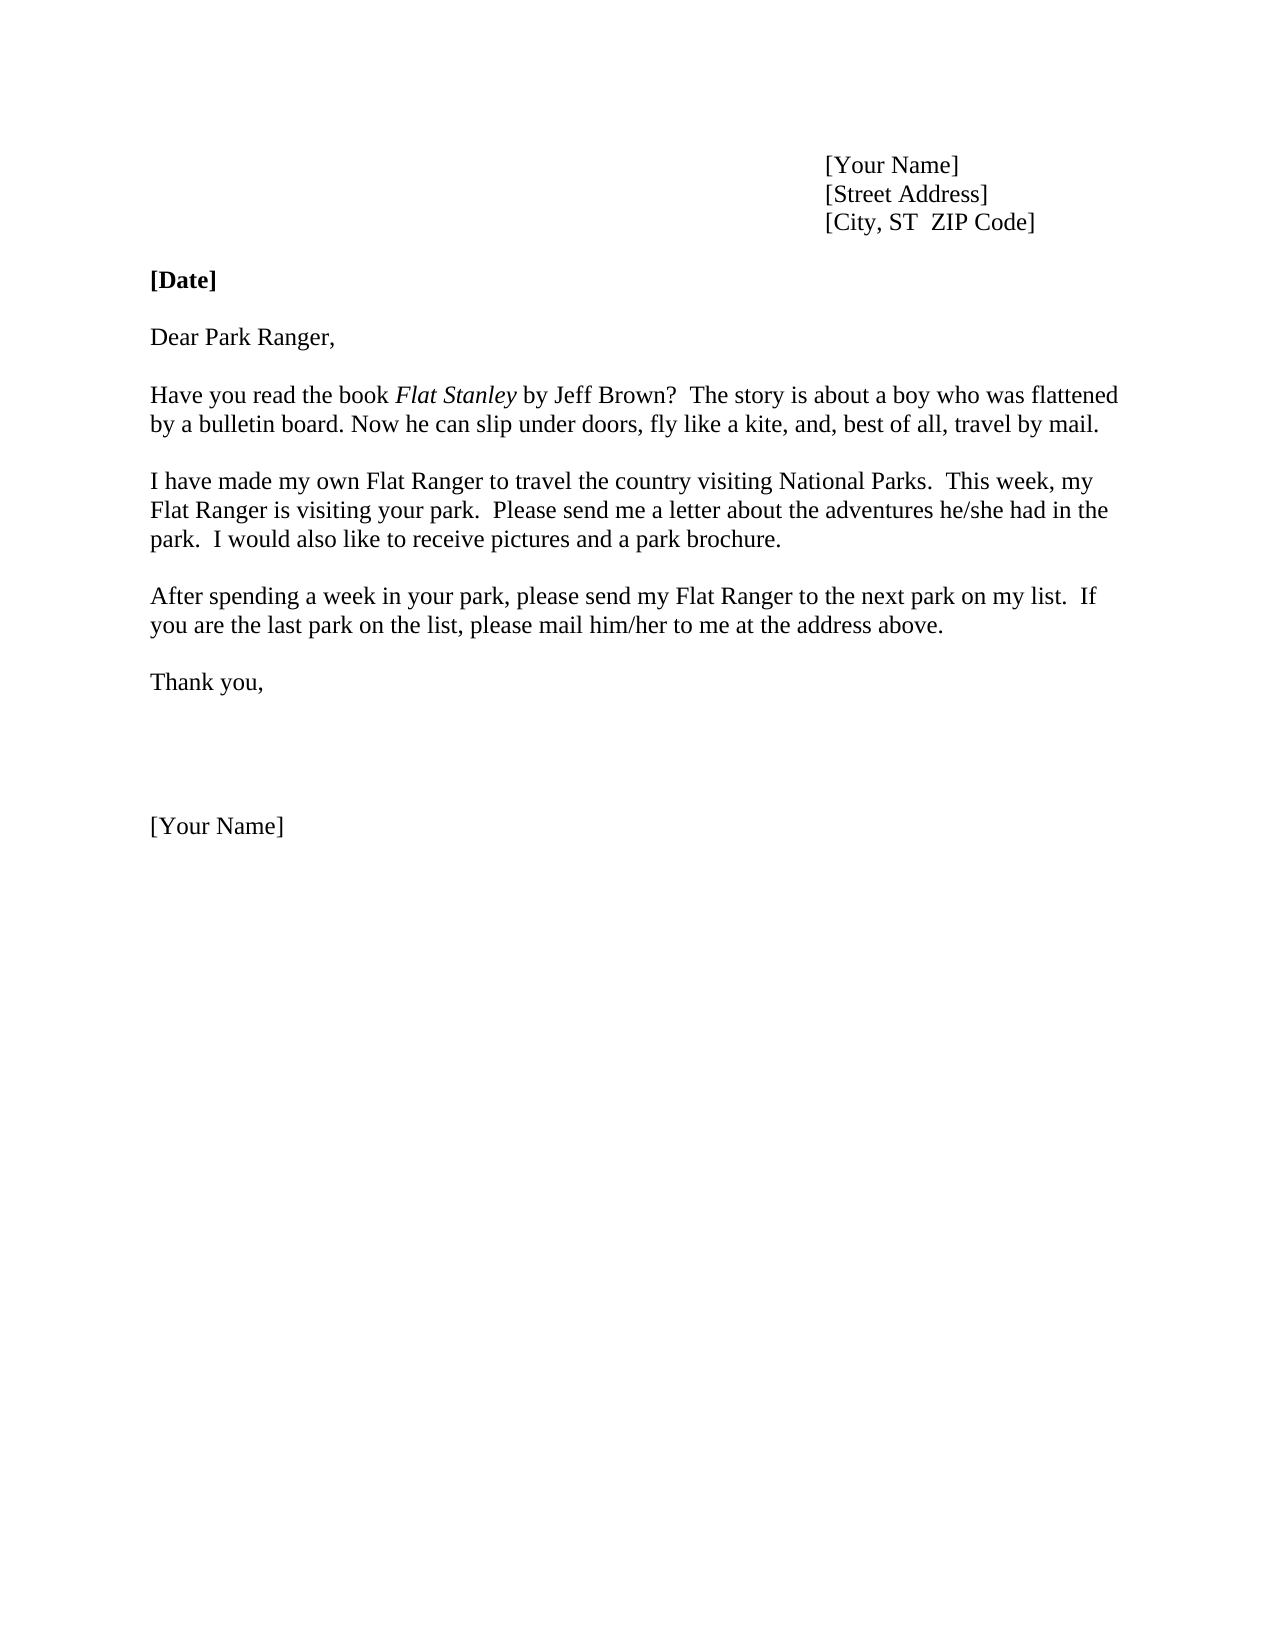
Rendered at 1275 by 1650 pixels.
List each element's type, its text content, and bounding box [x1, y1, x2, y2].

text After spending a week in your park, please send my Flat Ranger to the next park on my list. If you are the last park on the list, please mail him/her to me at the address above. [150, 581, 1125, 639]
text [Date] [150, 265, 1125, 294]
text I have made my own Flat Ranger to travel the country visiting National Parks. This week, my Flat Ranger is visiting your park. Please send me a letter about the adventures he/she had in the park. I would also like to receive pictures and a park brochure. [150, 466, 1125, 552]
text Have you read the book Flat Stanley by Jeff Brown? The story is about a boy who was flattened by a bulletin board. Now he can slip under doors, fly like a kite, and, best of all, travel by mail. [150, 380, 1125, 437]
text Dear Park Ranger, [150, 322, 1125, 351]
text Thank you, [150, 667, 1125, 696]
